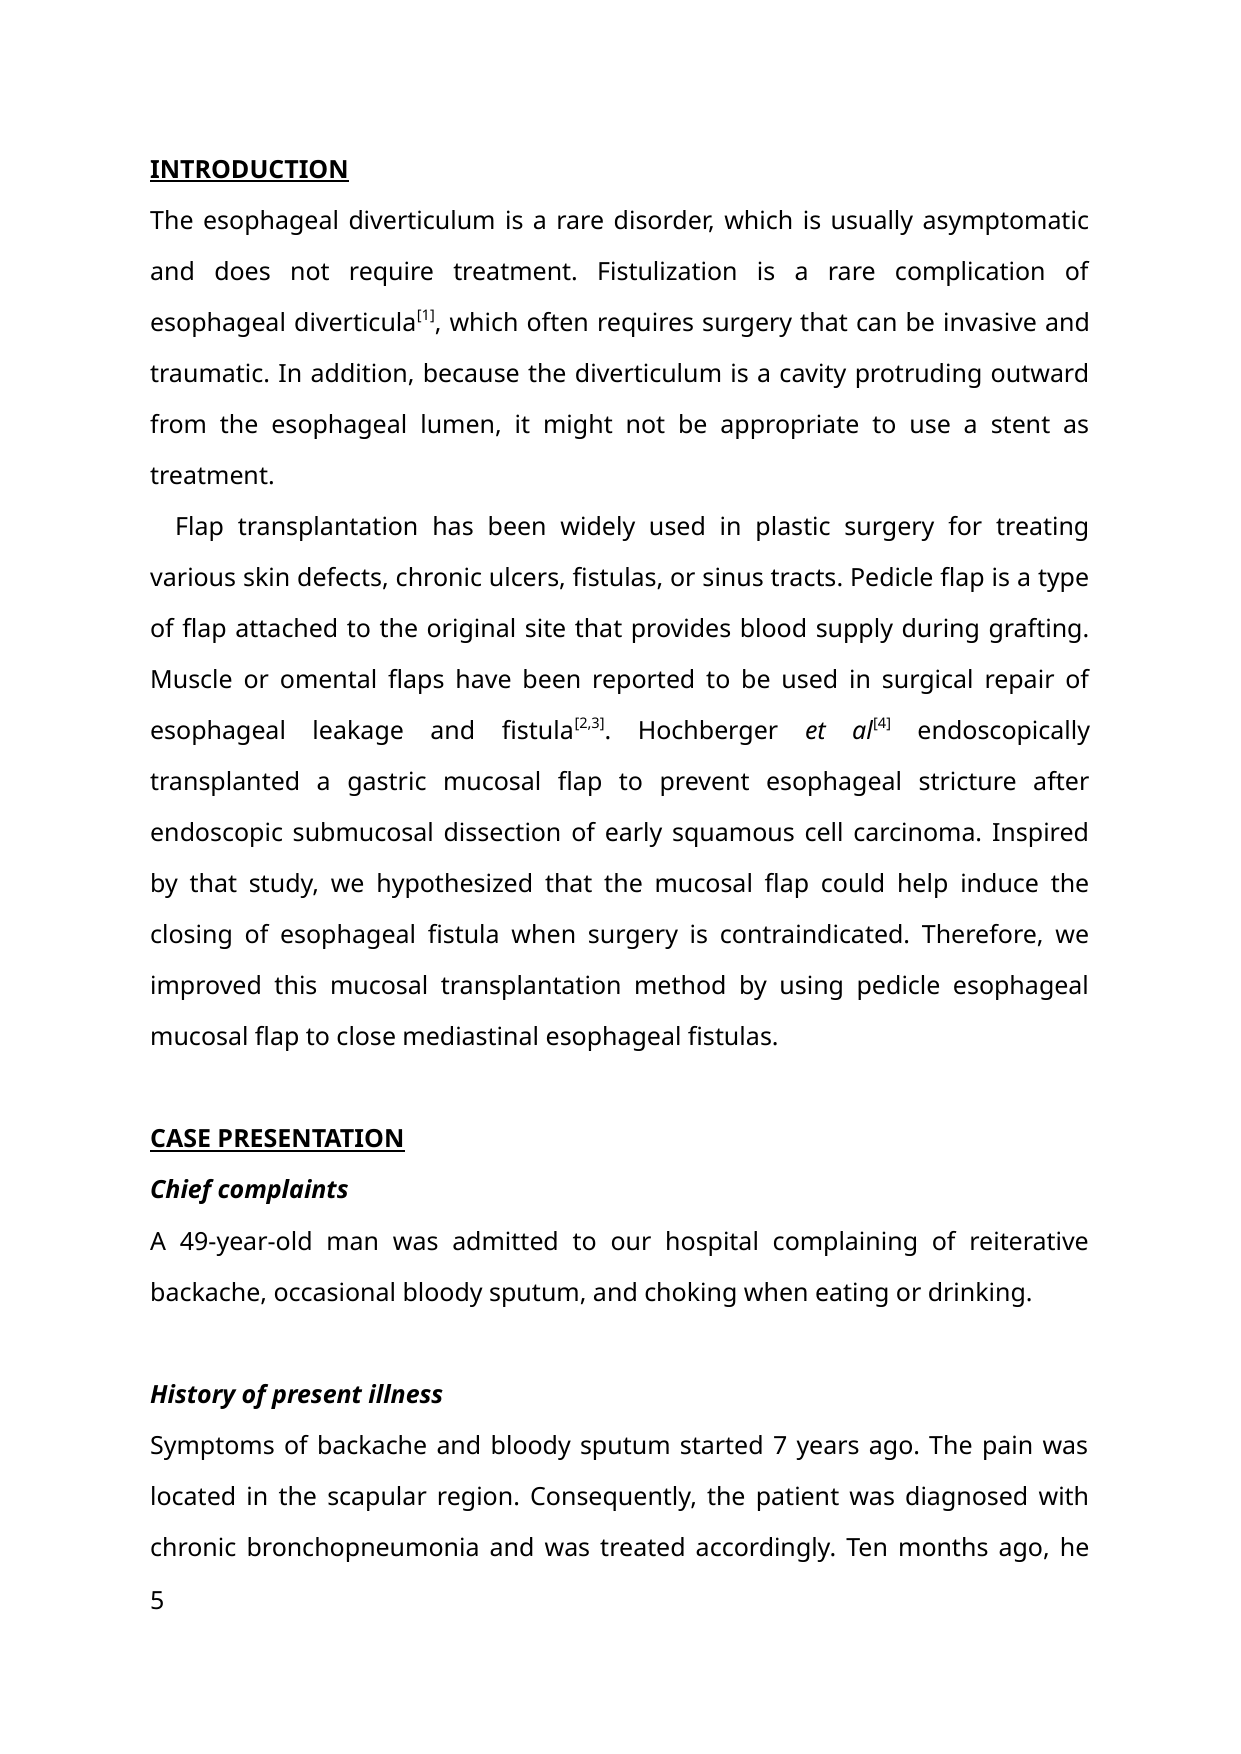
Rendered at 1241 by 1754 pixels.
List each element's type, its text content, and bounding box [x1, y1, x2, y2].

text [150, 1427, 1090, 1563]
text CASE PRESENTATION [150, 1121, 1090, 1155]
text The esophageal diverticulum is a rare disorder, which is usually asymptomatic and does not require treatment. Fistulization is a rare complication of esophageal diverticula[1], which often requires surgery that can be invasive and traumatic. In addition, because the diverticulum is a cavity protruding outward from the esophageal lumen, it might not be appropriate to use a stent as treatment. [150, 202, 1090, 492]
text Flap transplantation has been widely used in plastic surgery for treating various skin defects, chronic ulcers, fistulas, or sinus tracts. Pedicle flap is a type of flap attached to the original site that provides blood supply during grafting. Muscle or omental flaps have been reported to be used in surgical repair of esophageal leakage and fistula[2,3]. Hochberger et al[4] endoscopically transplanted a gastric mucosal flap to prevent esophageal stricture after endoscopic submucosal dissection of early squamous cell carcinoma. Inspired by that study, we hypothesized that the mucosal flap could help induce the closing of esophageal fistula when surgery is contraindicated. Therefore, we improved this mucosal transplantation method by using pedicle esophageal mucosal flap to close mediastinal esophageal fistulas. [150, 508, 1090, 1053]
text Chief complaints [150, 1172, 1090, 1206]
text INTRODUCTION [150, 151, 1090, 185]
text History of present illness [150, 1376, 1090, 1410]
text A 49-year-old man was admitted to our hospital complaining of reiterative backache, occasional bloody sputum, and choking when eating or drinking. [150, 1223, 1090, 1308]
